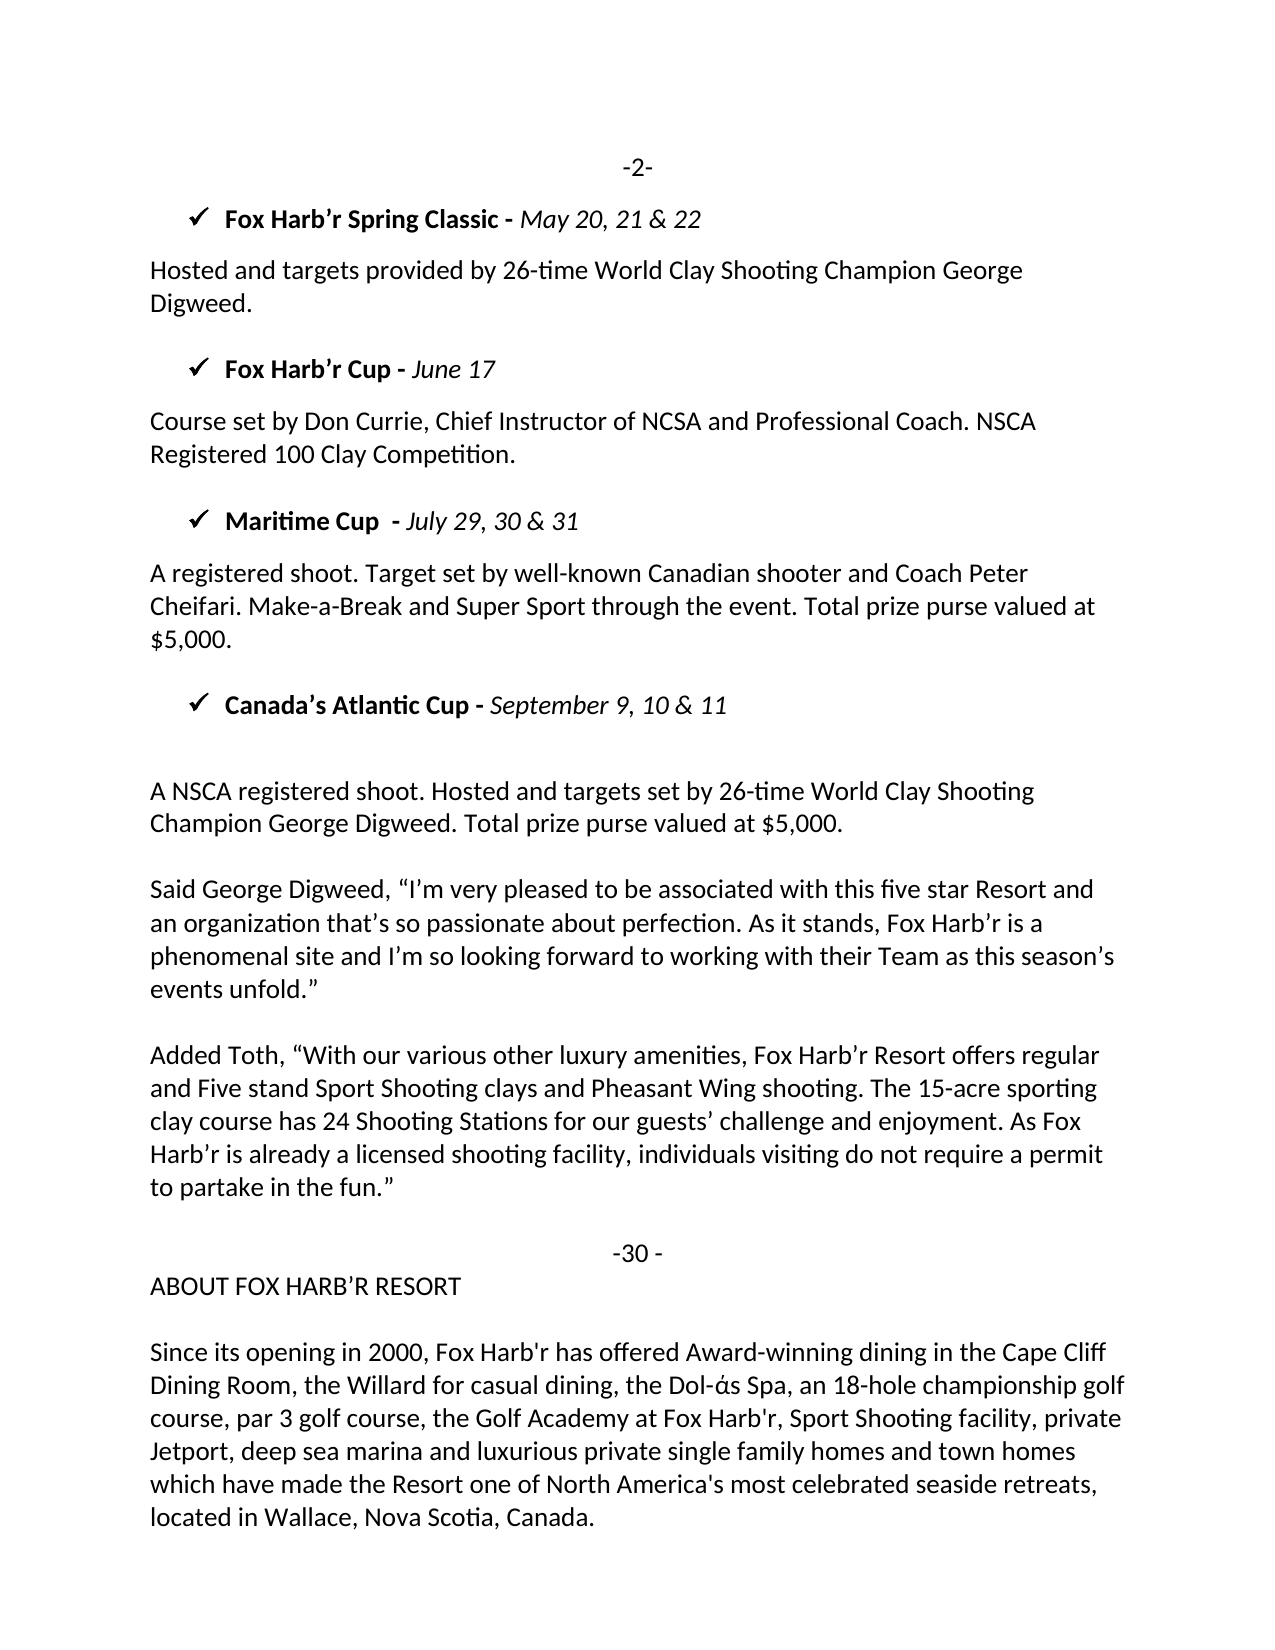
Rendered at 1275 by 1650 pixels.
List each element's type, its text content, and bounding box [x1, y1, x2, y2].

text Since its opening in 2000, Fox Harb'r has offered Award-winning dining in the Cape Cliff Dining Room, the Willard for casual dining, the Dol-άs Spa, an 18-hole championship golf course, par 3 golf course, the Golf Academy at Fox Harb'r, Sport Shooting facility, private Jetport, deep sea marina and luxurious private single family homes and town homes which have made the Resort one of North America's most celebrated seaside retreats, located in Wallace, Nova Scotia, Canada. [150, 1335, 1125, 1533]
text -2- [150, 150, 1125, 183]
text Added Toth, “With our various other luxury amenities, Fox Harb’r Resort offers regular and Five stand Sport Shooting clays and Pheasant Wing shooting. The 15-acre sporting clay course has 24 Shooting Stations for our guests’ challenge and enjoyment. As Fox Harb’r is already a licensed shooting facility, individuals visiting do not require a permit to partake in the fun.” [150, 1038, 1125, 1203]
text Said George Digweed, “I’m very pleased to be associated with this five star Resort and an organization that’s so passionate about perfection. As it stands, Fox Harb’r is a phenomenal site and I’m so looking forward to working with their Team as this season’s events unfold.” [150, 873, 1125, 1005]
list Fox Harb’r Spring Classic - May 20, 21 & 22 [187, 202, 1125, 235]
list Canada’s Atlantic Cup - September 9, 10 & 11 [187, 688, 1125, 721]
text A registered shoot. Target set by well-known Canadian shooter and Coach Peter Cheifari. Make-a-Break and Super Sport through the event. Total prize purse valued at $5,000. [150, 556, 1125, 655]
text A NSCA registered shoot. Hosted and targets set by 26-time World Clay Shooting Champion George Digweed. Total prize purse valued at $5,000. [150, 774, 1125, 840]
text -30 - [150, 1236, 1125, 1269]
list Maritime Cup - July 29, 30 & 31 [187, 504, 1125, 537]
text ABOUT FOX HARB’R RESORT [150, 1269, 1125, 1302]
text Course set by Don Currie, Chief Instructor of NCSA and Professional Coach. NSCA Registered 100 Clay Competition. [150, 404, 1125, 470]
text Hosted and targets provided by 26-time World Clay Shooting Champion George Digweed. [150, 253, 1125, 319]
list Fox Harb’r Cup - June 17 [187, 353, 1125, 386]
